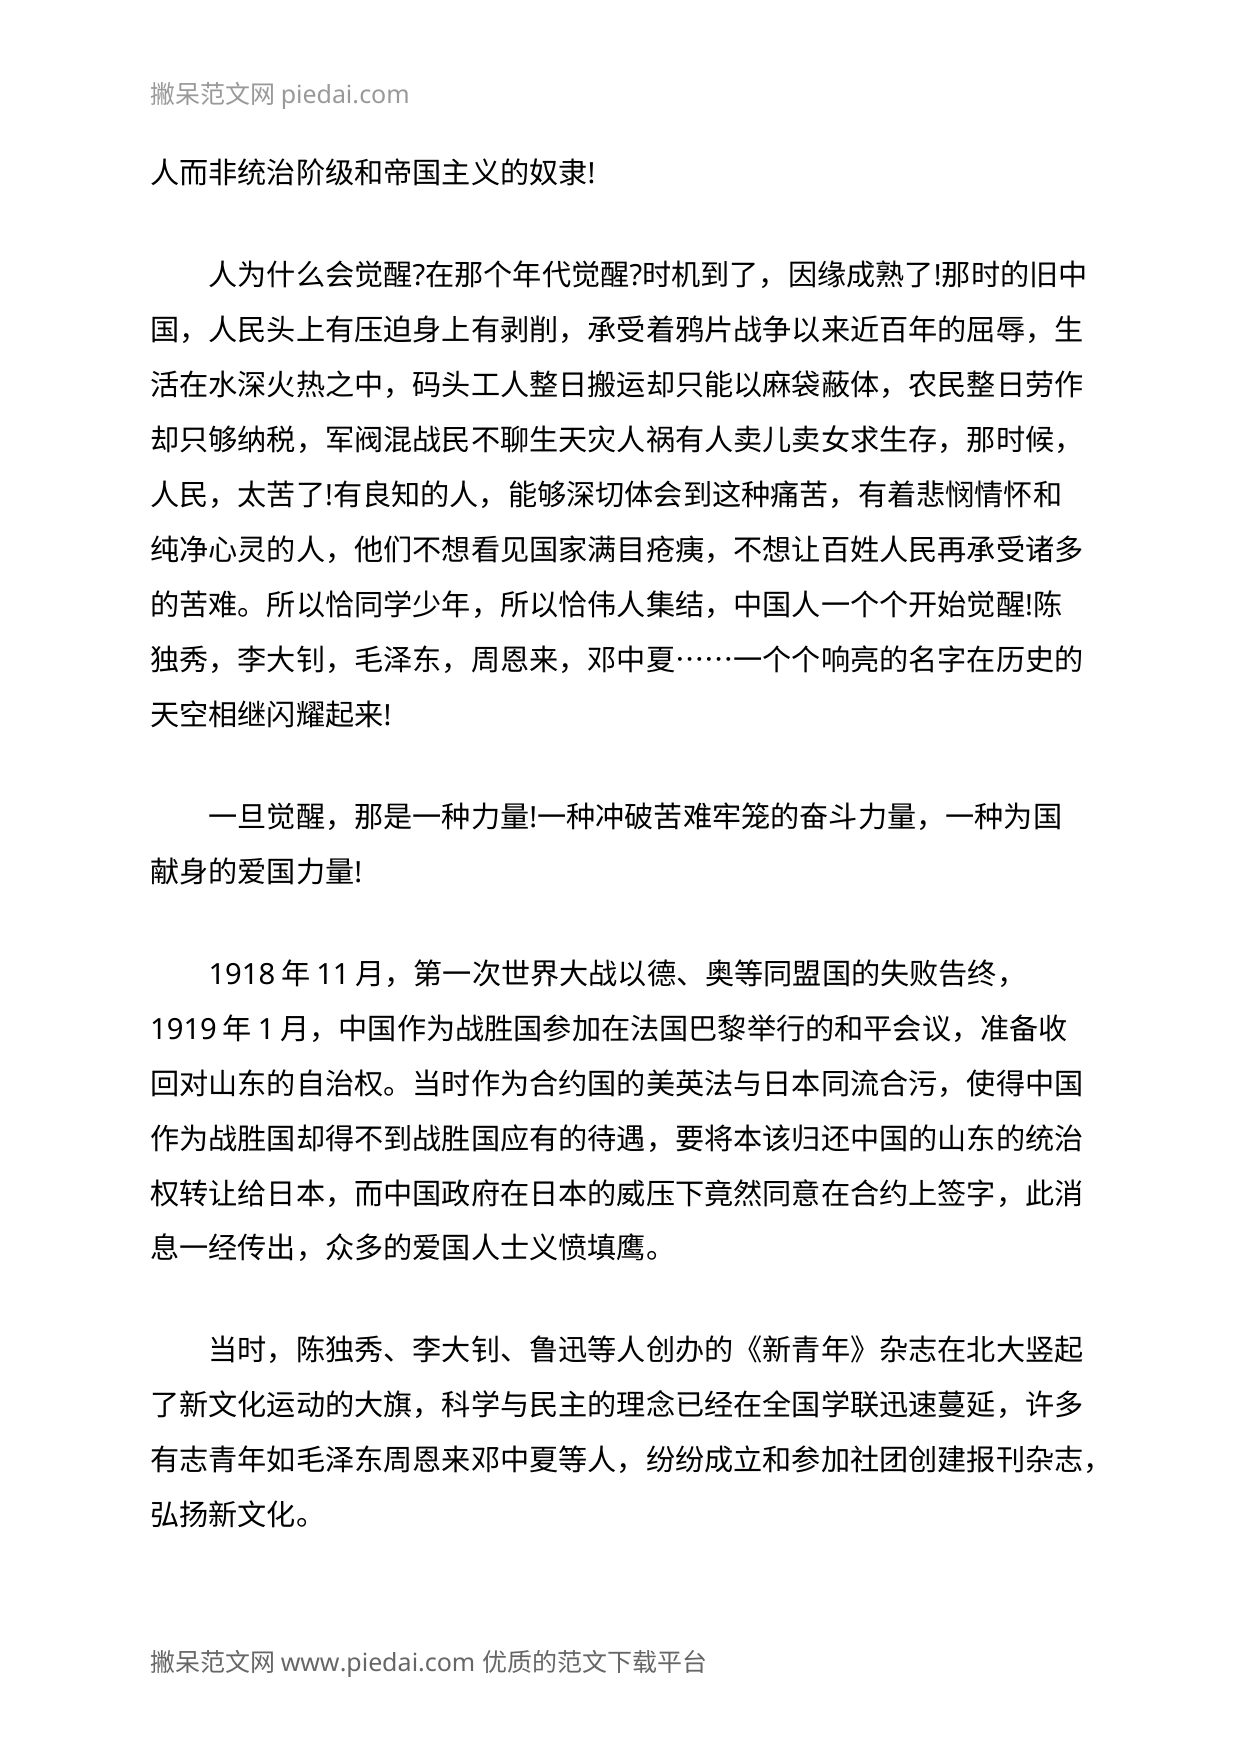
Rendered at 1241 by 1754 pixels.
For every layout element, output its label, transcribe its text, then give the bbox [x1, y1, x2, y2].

text 人为什么会觉醒?在那个年代觉醒?时机到了，因缘成熟了!那时的旧中国，人民头上有压迫身上有剥削，承受着鸦片战争以来近百年的屈辱，生活在水深火热之中，码头工人整日搬运却只能以麻袋蔽体，农民整日劳作却只够纳税，军阀混战民不聊生天灾人祸有人卖儿卖女求生存，那时候，人民，太苦了!有良知的人，能够深切体会到这种痛苦，有着悲悯情怀和纯净心灵的人，他们不想看见国家满目疮痍，不想让百姓人民再承受诸多的苦难。所以恰同学少年，所以恰伟人集结，中国人一个个开始觉醒!陈独秀，李大钊，毛泽东，周恩来，邓中夏……一个个响亮的名字在历史的天空相继闪耀起来! [150, 252, 1090, 734]
text 当时，陈独秀、李大钊、鲁迅等人创办的《新青年》杂志在北大竖起了新文化运动的大旗，科学与民主的理念已经在全国学联迅速蔓延，许多有志青年如毛泽东周恩来邓中夏等人，纷纷成立和参加社团创建报刊杂志，弘扬新文化。 [150, 1327, 1090, 1534]
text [150, 150, 1090, 192]
text 1918年11月，第一次世界大战以德、奥等同盟国的失败告终，1919年1月，中国作为战胜国参加在法国巴黎举行的和平会议，准备收回对山东的自治权。当时作为合约国的美英法与日本同流合污，使得中国作为战胜国却得不到战胜国应有的待遇，要将本该归还中国的山东的统治权转让给日本，而中国政府在日本的威压下竟然同意在合约上签字，此消息一经传出，众多的爱国人士义愤填鹰。 [150, 950, 1090, 1267]
text 一旦觉醒，那是一种力量!一种冲破苦难牢笼的奋斗力量，一种为国献身的爱国力量! [150, 793, 1090, 891]
